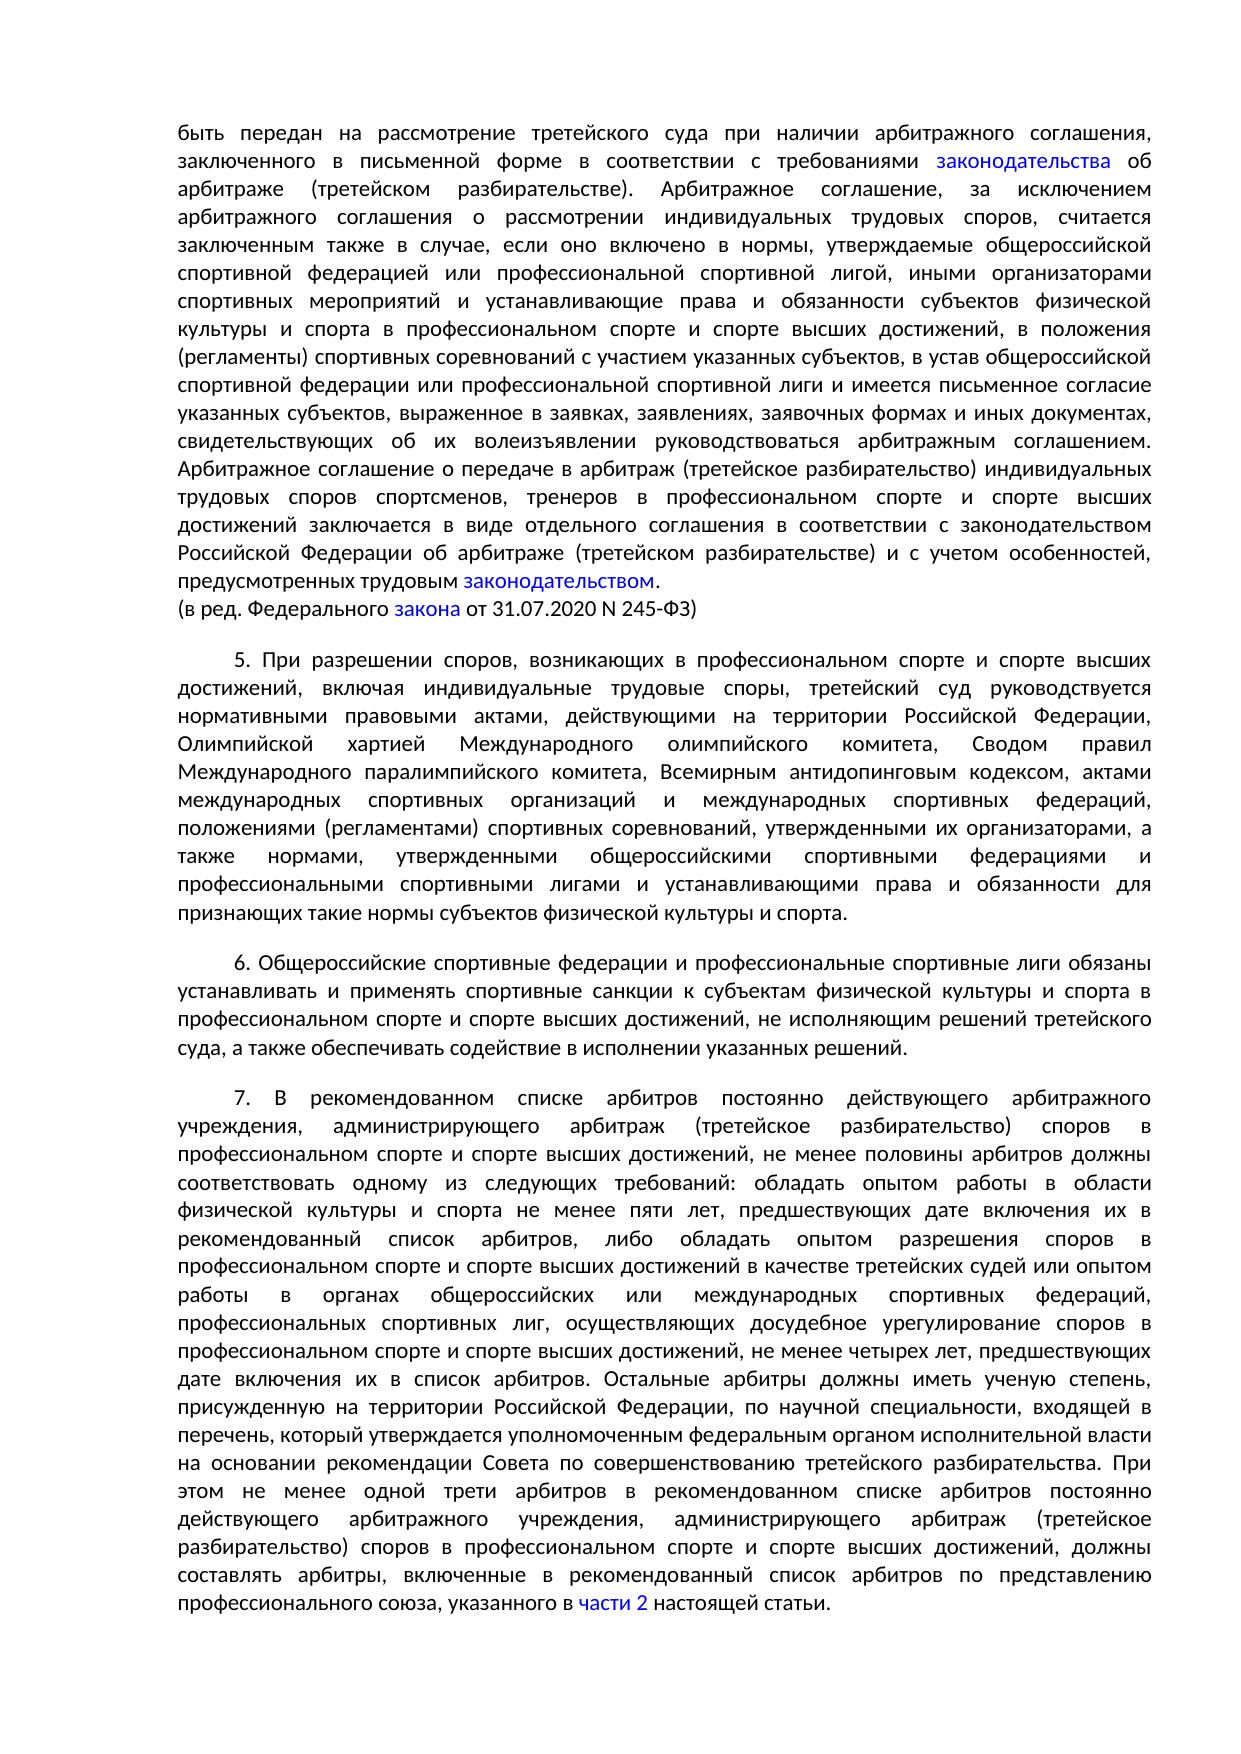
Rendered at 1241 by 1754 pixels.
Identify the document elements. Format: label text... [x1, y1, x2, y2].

text (в ред. Федерального закона от 31.07.2020 N 245-ФЗ) [177, 594, 1152, 622]
text 7. В рекомендованном списке арбитров постоянно действующего арбитражного учреждения, администрирующего арбитраж (третейское разбирательство) споров в профессиональном спорте и спорте высших достижений, не менее половины арбитров должны соответствовать одному из следующих требований: обладать опытом работы в области физической культуры и спорта не менее пяти лет, предшествующих дате включения их в рекомендованный список арбитров, либо обладать опытом разрешения споров в профессиональном спорте и спорте высших достижений в качестве третейских судей или опытом работы в органах общероссийских или международных спортивных федераций, профессиональных спортивных лиг, осуществляющих досудебное урегулирование споров в профессиональном спорте и спорте высших достижений, не менее четырех лет, предшествующих дате включения их в список арбитров. Остальные арбитры должны иметь ученую степень, присужденную на территории Российской Федерации, по научной специальности, входящей в перечень, который утверждается уполномоченным федеральным органом исполнительной власти на основании рекомендации Совета по совершенствованию третейского разбирательства. При этом не менее одной трети арбитров в рекомендованном списке арбитров постоянно действующего арбитражного учреждения, администрирующего арбитраж (третейское разбирательство) споров в профессиональном спорте и спорте высших достижений, должны составлять арбитры, включенные в рекомендованный список арбитров по представлению профессионального союза, указанного в части 2 настоящей статьи. [177, 1083, 1152, 1616]
text 6. Общероссийские спортивные федерации и профессиональные спортивные лиги обязаны устанавливать и применять спортивные санкции к субъектам физической культуры и спорта в профессиональном спорте и спорте высших достижений, не исполняющим решений третейского суда, а также обеспечивать содействие в исполнении указанных решений. [177, 948, 1152, 1061]
text 5. При разрешении споров, возникающих в профессиональном спорте и спорте высших достижений, включая индивидуальные трудовые споры, третейский суд руководствуется нормативными правовыми актами, действующими на территории Российской Федерации, Олимпийской хартией Международного олимпийского комитета, Сводом правил Международного паралимпийского комитета, Всемирным антидопинговым кодексом, актами международных спортивных организаций и международных спортивных федераций, положениями (регламентами) спортивных соревнований, утвержденными их организаторами, а также нормами, утвержденными общероссийскими спортивными федерациями и профессиональными спортивными лигами и устанавливающими права и обязанности для признающих такие нормы субъектов физической культуры и спорта. [177, 645, 1152, 926]
